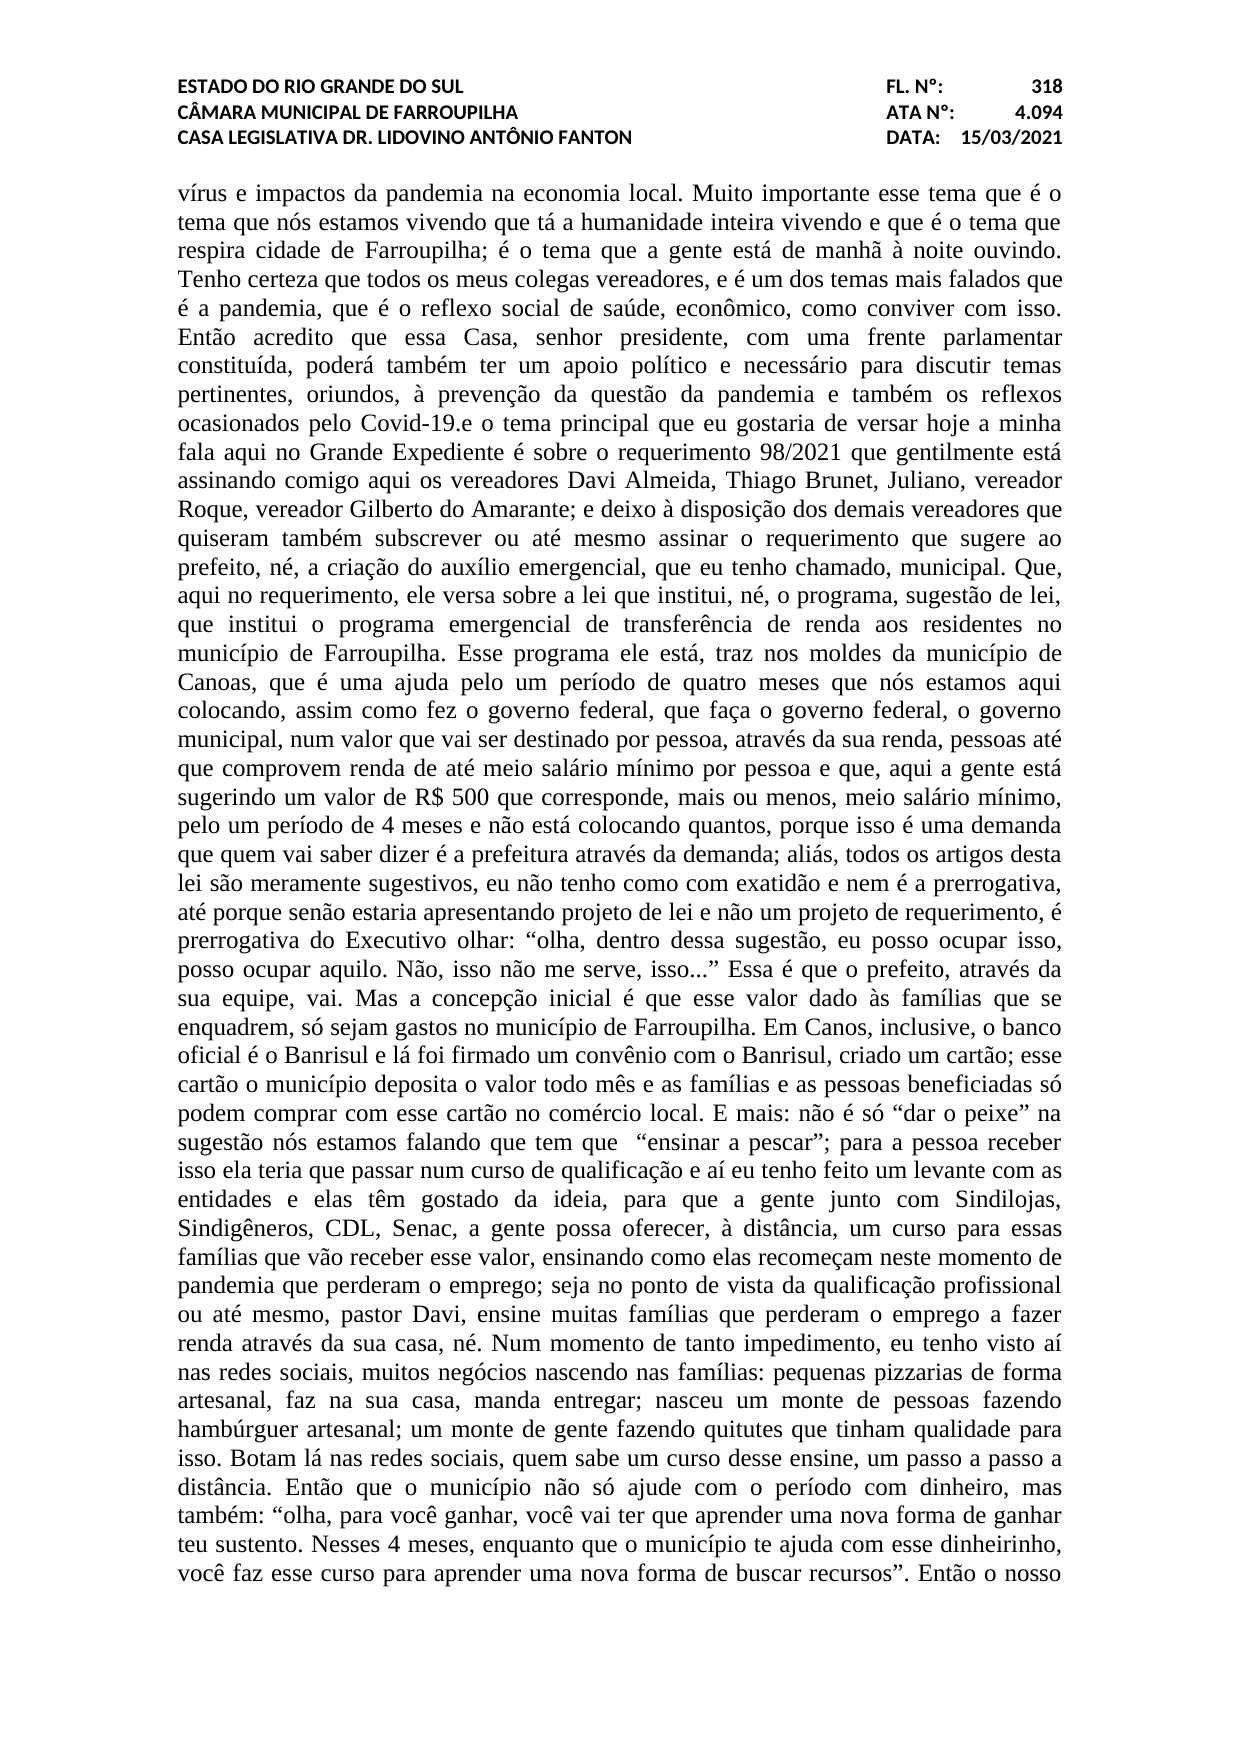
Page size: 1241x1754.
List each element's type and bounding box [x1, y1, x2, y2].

text [177, 178, 1063, 1587]
